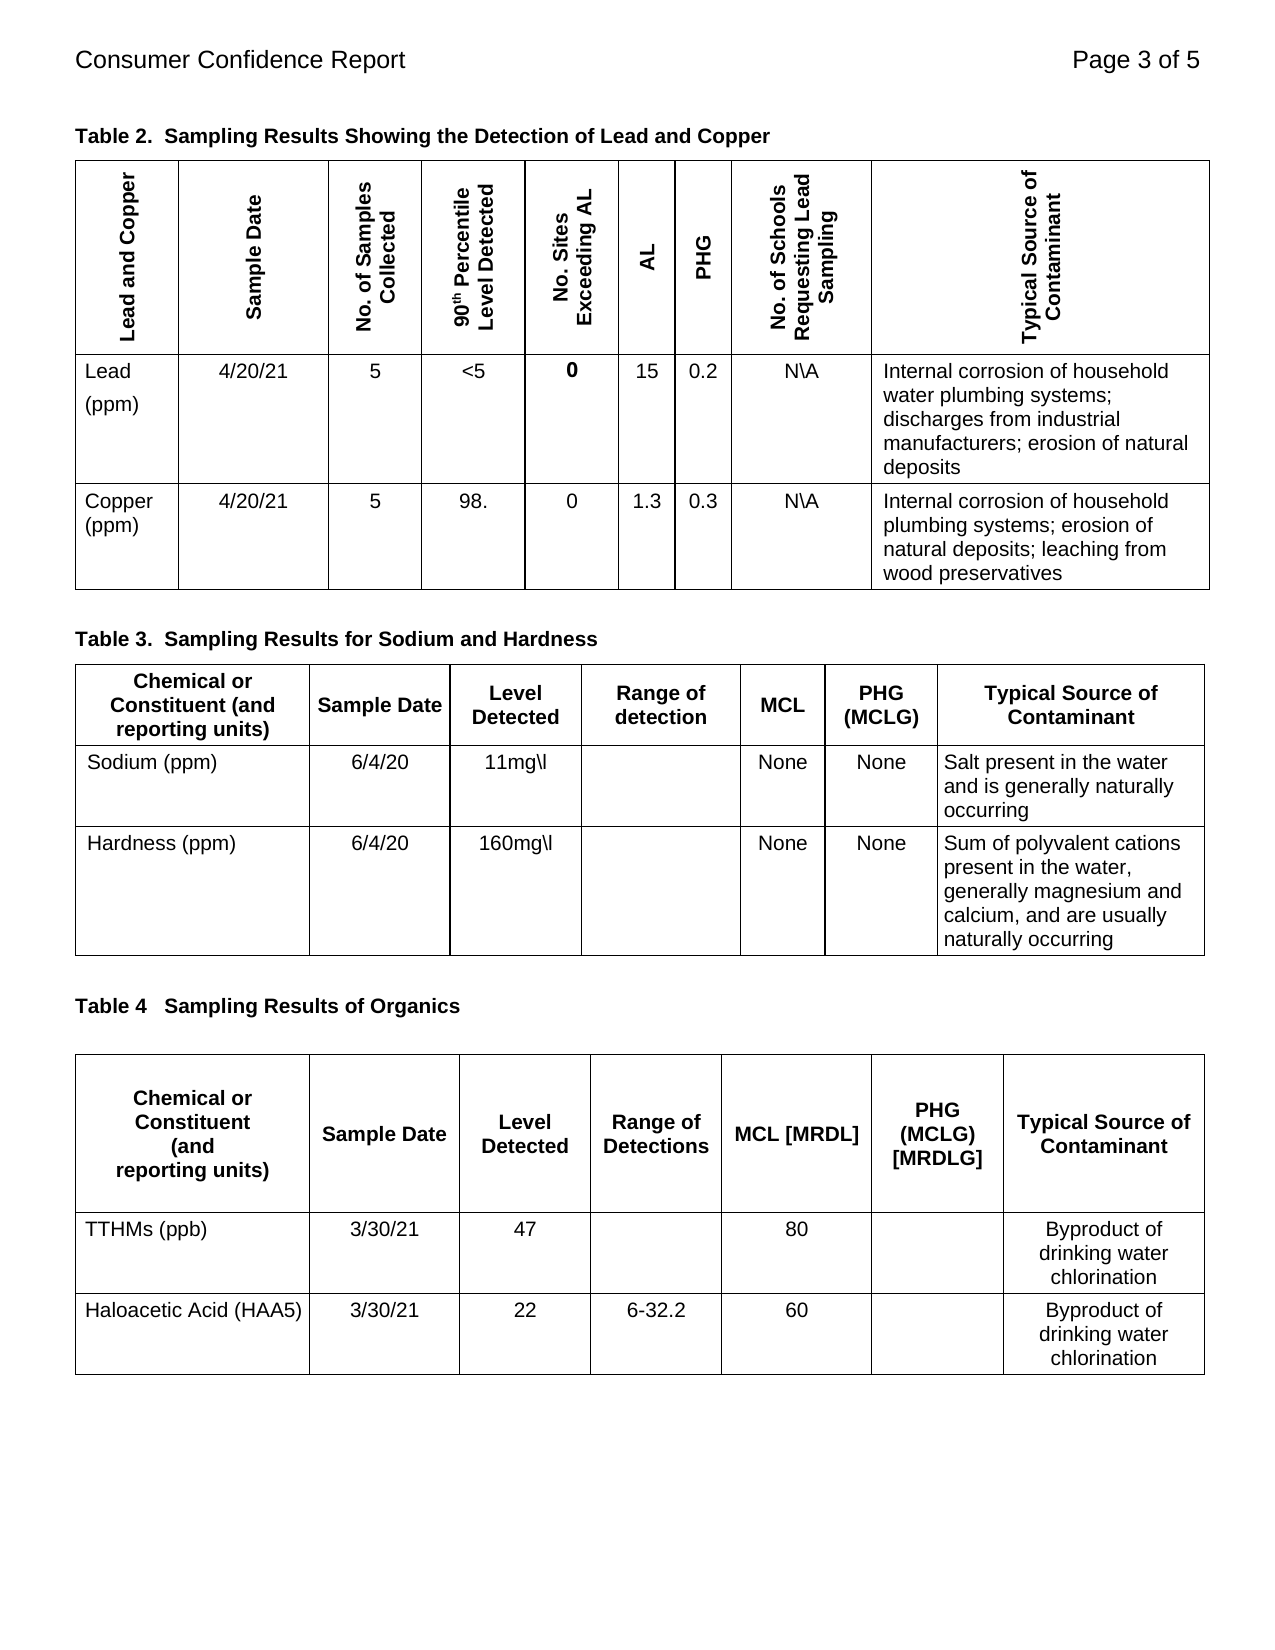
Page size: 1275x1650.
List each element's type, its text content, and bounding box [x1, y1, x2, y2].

table_cell 80 [722, 1213, 871, 1293]
table_cell [591, 1213, 721, 1293]
table_cell 0 [526, 355, 618, 483]
table_header No. Sites Exceeding AL [526, 161, 618, 354]
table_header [76, 1055, 309, 1212]
table_header PHG [676, 161, 731, 354]
table_cell [582, 827, 740, 955]
table_header Typical Source of Contaminant [938, 665, 1204, 745]
table_header Chemical or Constituent (and reporting units) [76, 665, 309, 745]
table_cell 1.3 [619, 484, 674, 588]
table_cell Sum of polyvalent cations present in the water, generally magnesium and calcium, and are usually naturally occurring [938, 827, 1204, 955]
table_cell Internal corrosion of household plumbing systems; erosion of natural deposits; leaching from wood preservatives [872, 484, 1209, 588]
table_cell 3/30/21 [310, 1294, 459, 1374]
table_header Sample Date [179, 161, 328, 354]
text Table 2. Sampling Results Showing the Detection of Lead and Copper [75, 124, 1200, 148]
table_header 90th Percentile Level Detected [422, 161, 524, 354]
table_header PHG (MCLG) [MRDLG] [872, 1055, 1003, 1212]
table_header Range of detection [582, 665, 740, 745]
text Table 3. Sampling Results for Sodium and Hardness [75, 627, 1200, 651]
table_cell Copper (ppm) [76, 484, 178, 588]
table_header Typical Source of Contaminant [1004, 1055, 1204, 1212]
table_header AL [619, 161, 674, 354]
table_cell 6/4/20 [310, 827, 449, 955]
table_cell [872, 1294, 1003, 1374]
table_cell 98. [422, 484, 524, 588]
table_cell 160mg\l [451, 827, 581, 955]
table_cell Internal corrosion of household water plumbing systems; discharges from industrial manufacturers; erosion of natural deposits [872, 355, 1209, 483]
table_cell 11mg\l [451, 746, 581, 826]
table_header Level Detected [451, 665, 581, 745]
table_cell Hardness (ppm) [76, 827, 309, 955]
table_cell Sodium (ppm) [76, 746, 309, 826]
table_cell Salt present in the water and is generally naturally occurring [938, 746, 1204, 826]
table_cell 0.3 [676, 484, 731, 588]
table_cell 0 [526, 484, 618, 588]
table_cell 22 [460, 1294, 590, 1374]
table_cell 5 [329, 355, 421, 483]
table_cell None [741, 746, 824, 826]
text Table 4 Sampling Results of Organics [75, 994, 1200, 1018]
table_cell None [826, 746, 937, 826]
table_header MCL [741, 665, 824, 745]
table_cell Haloacetic Acid (HAA5) [76, 1294, 309, 1374]
table_header PHG (MCLG) [826, 665, 937, 745]
table_cell [582, 746, 740, 826]
table_cell 60 [722, 1294, 871, 1374]
table_cell Lead (ppm) [76, 355, 178, 483]
table_header Range of Detections [591, 1055, 721, 1212]
table_header Sample Date [310, 1055, 459, 1212]
table_header Sample Date [310, 665, 449, 745]
table_cell None [741, 827, 824, 955]
table_cell 4/20/21 [179, 355, 328, 483]
table_cell TTHMs (ppb) [76, 1213, 309, 1293]
table_cell 6/4/20 [310, 746, 449, 826]
table_cell <5 [422, 355, 524, 483]
table_header MCL [MRDL] [722, 1055, 871, 1212]
table_cell Byproduct of drinking water chlorination [1004, 1213, 1204, 1293]
table_cell 0.2 [676, 355, 731, 483]
table_cell [872, 1213, 1003, 1293]
table_cell 4/20/21 [179, 484, 328, 588]
table_cell 15 [619, 355, 674, 483]
table_header Typical Source of Contaminant [872, 161, 1209, 354]
table_cell None [826, 827, 937, 955]
table_cell 6-32.2 [591, 1294, 721, 1374]
table_cell 5 [329, 484, 421, 588]
table_header No. of Samples Collected [329, 161, 421, 354]
table_header Level Detected [460, 1055, 590, 1212]
table_cell Byproduct of drinking water chlorination [1004, 1294, 1204, 1374]
table_header No. of Schools Requesting Lead Sampling [732, 161, 871, 354]
table_cell N\A [732, 355, 871, 483]
table_header Lead and Copper [76, 161, 178, 354]
table_cell N\A [732, 484, 871, 588]
table_cell 47 [460, 1213, 590, 1293]
table_cell 3/30/21 [310, 1213, 459, 1293]
